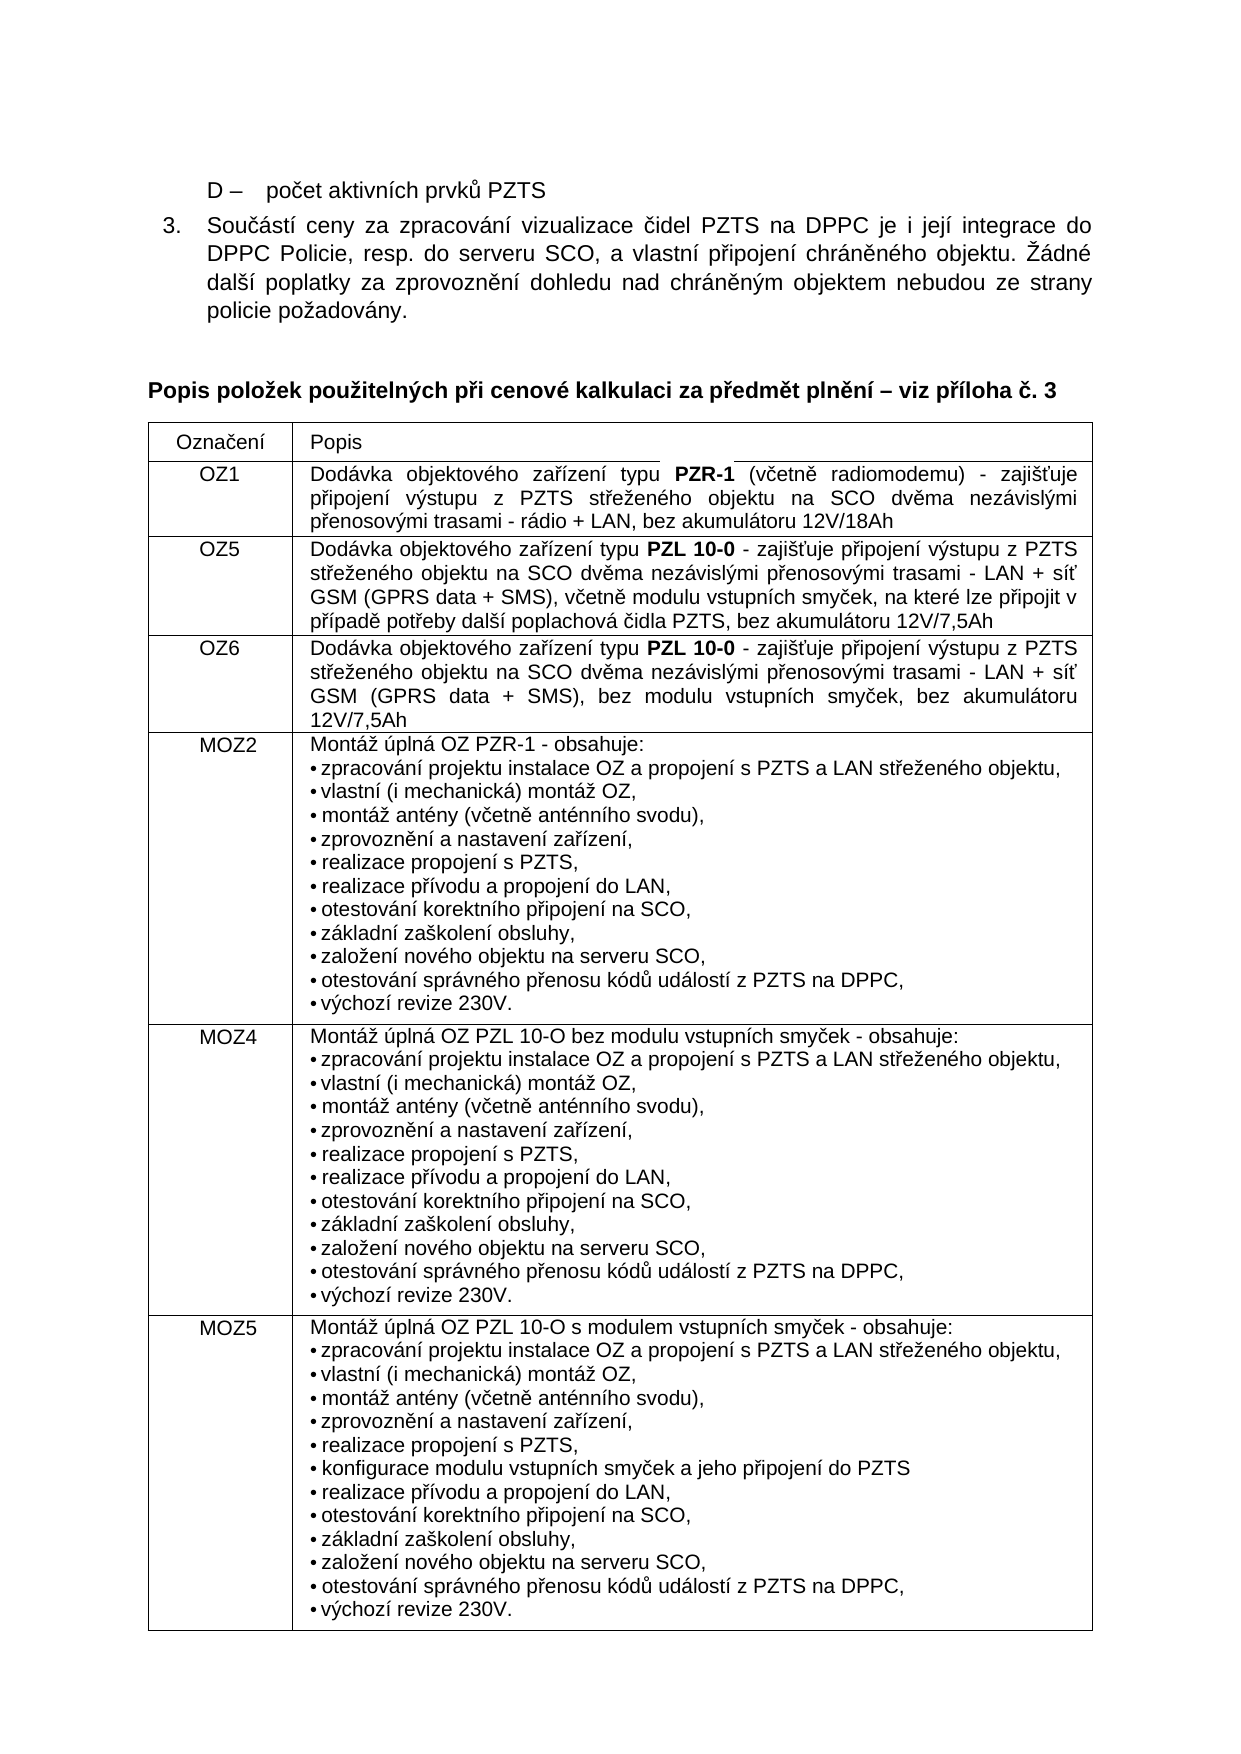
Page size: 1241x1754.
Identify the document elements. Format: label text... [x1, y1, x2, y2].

subtitle Popis položek použitelných při cenové kalkulaci za předmět plnění – viz příloha č. 3 [148, 377, 1093, 403]
table_cell MOZ5 [149, 1316, 292, 1629]
table_cell Dodávka objektového zařízení typu PZL 10-0 - zajišťuje připojení výstupu z PZTS střeženého objektu na SCO dvěma nezávislými přenosovými trasami - LAN + síť GSM (GPRS data + SMS), včetně modulu vstupních smyček, na které lze připojit v případě potřeby další poplachová čidla PZTS, bez akumulátoru 12V/7,5Ah [293, 537, 1092, 635]
table_cell Dodávka objektového zařízení typu PZR-1 (včetně radiomodemu) - zajišťuje připojení výstupu z PZTS střeženého objektu na SCO dvěma nezávislými přenosovými trasami - rádio + LAN, bez akumulátoru 12V/18Ah [293, 462, 1092, 536]
table_cell Montáž úplná OZ PZL 10-O bez modulu vstupních smyček - obsahuje: zpracování projektu instalace OZ a propojení s PZTS a LAN střeženého objektu, vlastní (i mechanická) montáž OZ, montáž antény (včetně anténního svodu), zprovoznění a nastavení zařízení, realizace propojení s PZTS, realizace přívodu a propojení do LAN, otestování korektního připojení na SCO, základní zaškolení obsluhy, založení nového objektu na serveru SCO, otestování správného přenosu kódů událostí z PZTS na DPPC, výchozí revize 230V. [293, 1025, 1092, 1314]
table_cell Montáž úplná OZ PZR-1 - obsahuje: zpracování projektu instalace OZ a propojení s PZTS a LAN střeženého objektu, vlastní (i mechanická) montáž OZ, montáž antény (včetně anténního svodu), zprovoznění a nastavení zařízení, realizace propojení s PZTS, realizace přívodu a propojení do LAN, otestování korektního připojení na SCO, základní zaškolení obsluhy, založení nového objektu na serveru SCO, otestování správného přenosu kódů událostí z PZTS na DPPC, výchozí revize 230V. [293, 733, 1092, 1023]
table_cell Dodávka objektového zařízení typu PZL 10-0 - zajišťuje připojení výstupu z PZTS střeženého objektu na SCO dvěma nezávislými přenosovými trasami - LAN + síť GSM (GPRS data + SMS), bez modulu vstupních smyček, bez akumulátoru 12V/7,5Ah [293, 636, 1092, 732]
table_header Označení [149, 423, 292, 461]
table_cell Montáž úplná OZ PZL 10-O s modulem vstupních smyček - obsahuje: zpracování projektu instalace OZ a propojení s PZTS a LAN střeženého objektu, vlastní (i mechanická) montáž OZ, montáž antény (včetně anténního svodu), zprovoznění a nastavení zařízení, realizace propojení s PZTS, konfigurace modulu vstupních smyček a jeho připojení do PZTS realizace přívodu a propojení do LAN, otestování korektního připojení na SCO, základní zaškolení obsluhy, založení nového objektu na serveru SCO, otestování správného přenosu kódů událostí z PZTS na DPPC, výchozí revize 230V. [293, 1316, 1092, 1629]
table_cell MOZ2 [149, 733, 292, 1023]
list Součástí ceny za zpracování vizualizace čidel PZTS na DPPC je i její integrace do DPPC Policie, resp. do serveru SCO, a vlastní připojení chráněného objektu. Žádné další poplatky za zprovoznění dohledu nad chráněným objektem nebudou ze strany policie požadovány. [162, 212, 1093, 324]
table_header Popis [293, 423, 1092, 461]
table_cell OZ5 [149, 537, 292, 635]
text D – počet aktivních prvků PZTS [207, 177, 1093, 204]
table_cell MOZ4 [149, 1025, 292, 1314]
table_cell OZ6 [149, 636, 292, 732]
table_cell OZ1 [149, 462, 292, 536]
